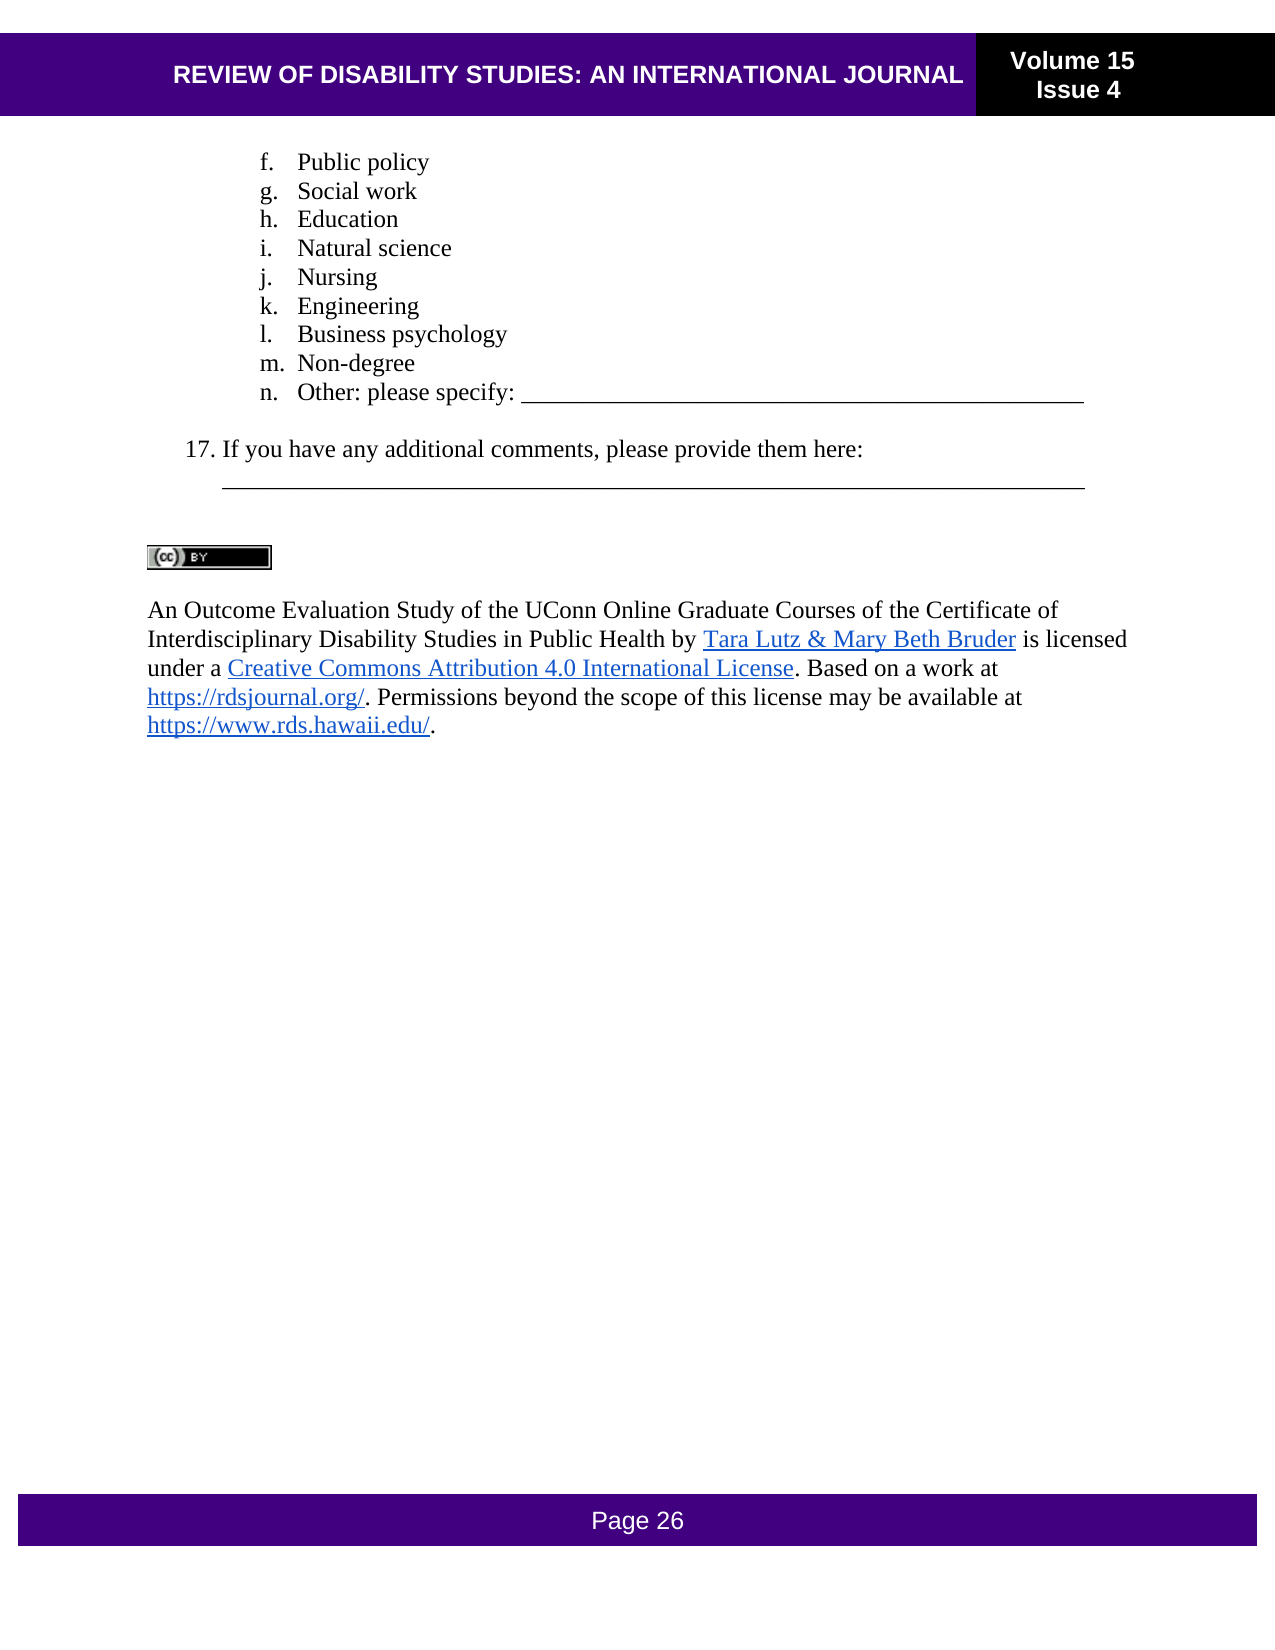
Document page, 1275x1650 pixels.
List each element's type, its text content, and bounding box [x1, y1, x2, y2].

list Education [259, 204, 1128, 233]
list Business psychology [259, 319, 1128, 348]
picture [147, 545, 272, 570]
list Other: please specify: _____________________________________________ [259, 377, 1128, 406]
list Natural science [259, 233, 1128, 262]
list Engineering [259, 291, 1128, 319]
list If you have any additional comments, please provide them here: _____________________________________________________________________ [184, 434, 1128, 492]
list Nursing [259, 262, 1128, 291]
list Non-degree [259, 348, 1128, 377]
list Social work [259, 176, 1128, 204]
text An Outcome Evaluation Study of the UConn Online Graduate Courses of the Certificate of Interdisciplinary Disability Studies in Public Health by Tara Lutz & Mary Beth Bruder is licensed under a Creative Commons Attribution 4.0 International License. Based on a work at https://rdsjournal.org/. Permissions beyond the scope of this license may be available at https://www.rds.hawaii.edu/. [147, 595, 1128, 739]
list Public policy [259, 147, 1128, 176]
